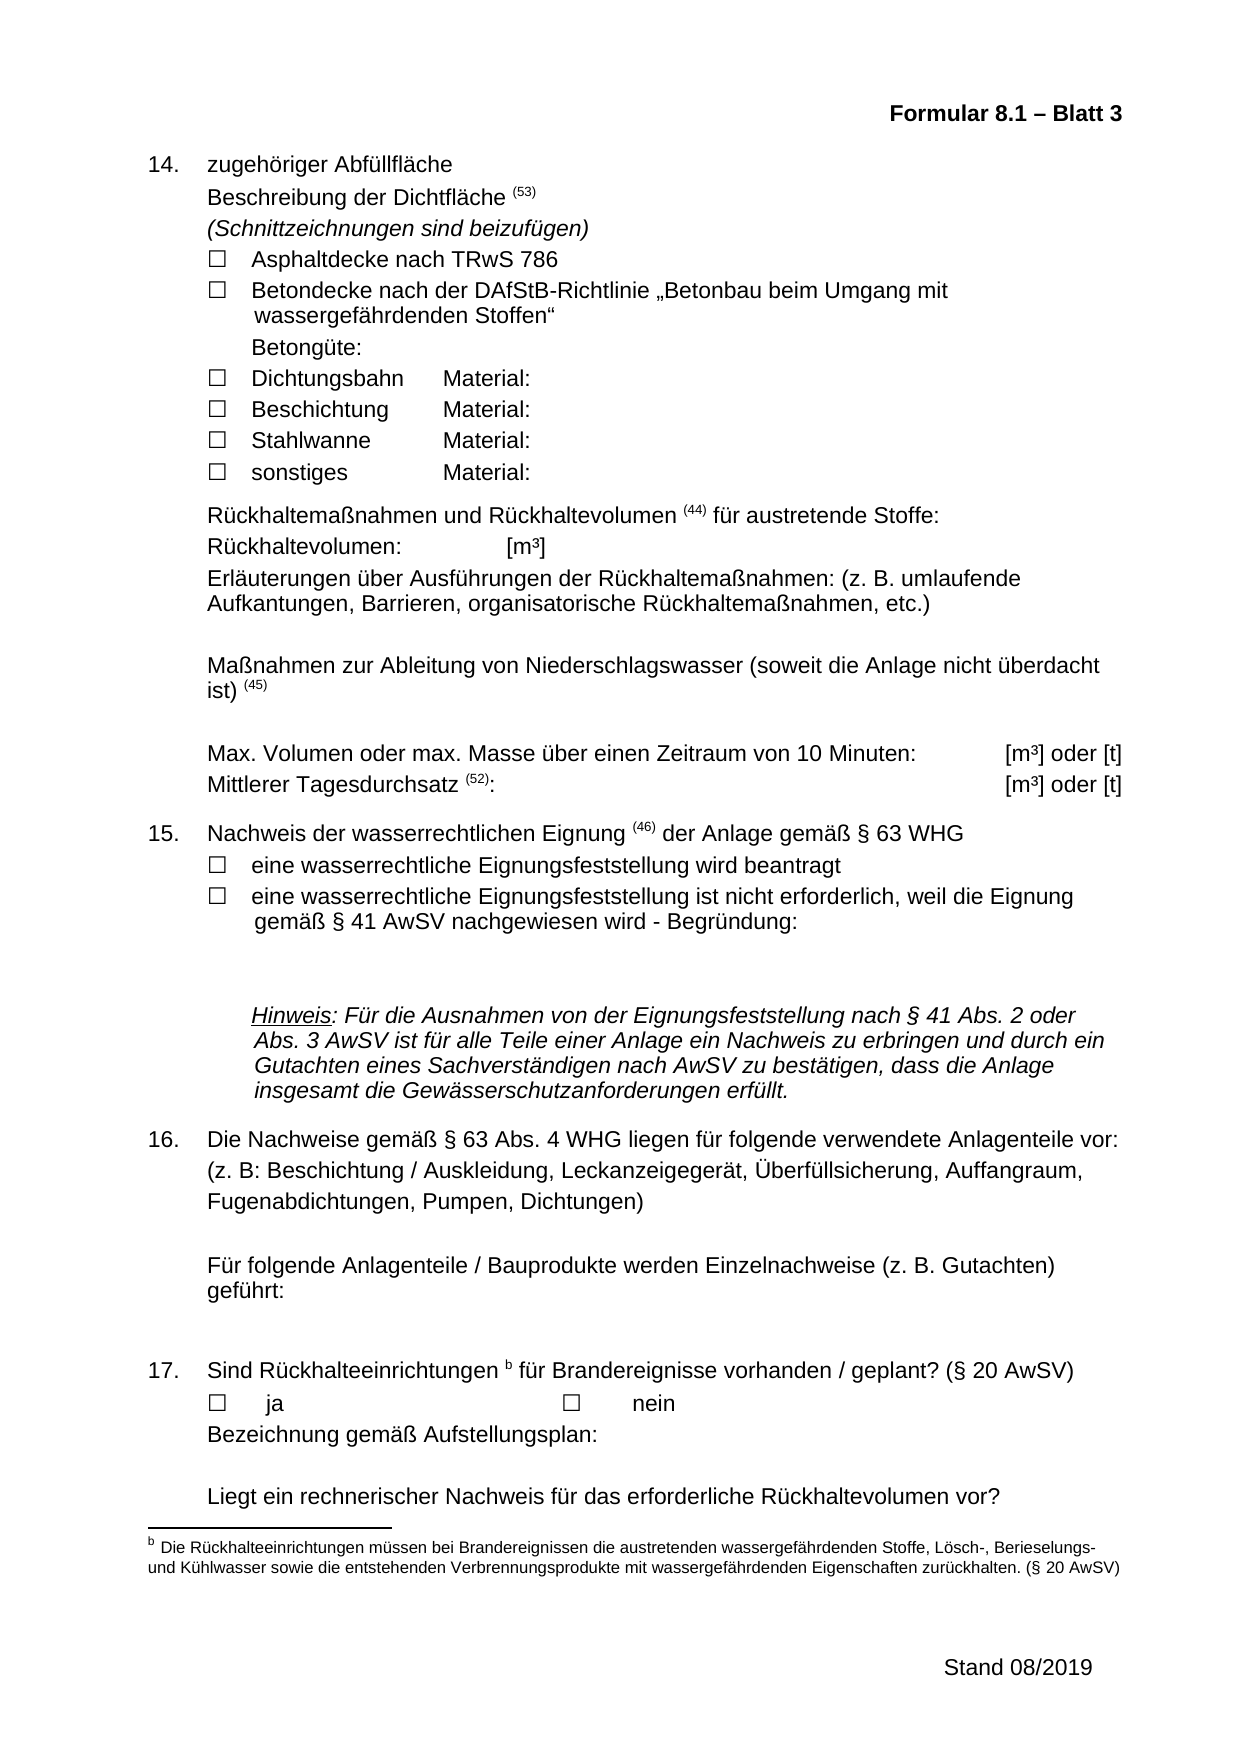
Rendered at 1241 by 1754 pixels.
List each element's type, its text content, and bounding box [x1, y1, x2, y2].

text Für folgende Anlagenteile / Bauprodukte werden Einzelnachweise (z. B. Gutachten) geführt: [207, 1253, 1122, 1303]
text Die Nachweise gemäß § 63 Abs. 4 WHG liegen für folgende verwendete Anlagenteile vor: (z. B: Beschichtung / Auskleidung, Leckanzeigegerät, Überfüllsicherung, Auffangraum, Fugenabdichtungen, Pumpen, Dichtungen) [148, 1122, 1122, 1216]
text Maßnahmen zur Ableitung von Niederschlagswasser (soweit die Anlage nicht überdacht ist) (45) [207, 653, 1122, 703]
text Sind Rückhalteeinrichtungen für Brandereignisse vorhanden / geplant? (§ 20 AwSV) [148, 1353, 1122, 1385]
text Beschreibung der Dichtfläche (53) [207, 185, 1122, 210]
text Dichtungsbahn Material: [207, 366, 1122, 391]
text Mittlerer Tagesdurchsatz (52): [m³] oder [t] [207, 772, 1122, 797]
text Erläuterungen über Ausführungen der Rückhaltemaßnahmen: (z. B. umlaufende Aufkantungen, Barrieren, organisatorische Rückhaltemaßnahmen, etc.) [207, 566, 1122, 616]
text Max. Volumen oder max. Masse über einen Zeitraum von 10 Minuten: [m³] oder [t] [207, 741, 1122, 766]
text Stahlwanne Material: [207, 429, 1122, 454]
text Bezeichnung gemäß Aufstellungsplan: [207, 1422, 1122, 1447]
text zugehöriger Abfüllfläche [148, 148, 1122, 179]
text Betongüte: [207, 335, 1122, 360]
text Rückhaltemaßnahmen und Rückhaltevolumen (44) für austretende Stoffe: [207, 503, 1122, 528]
text sonstiges Material: [207, 460, 1122, 485]
text Nachweis der wasserrechtlichen Eignung (46) der Anlage gemäß § 63 WHG [148, 816, 1122, 847]
text (Schnittzeichnungen sind beizufügen) [207, 216, 1122, 241]
text Beschichtung Material: [207, 398, 1122, 423]
text Betondecke nach der DAfStB-Richtlinie „Betonbau beim Umgang mit wassergefährdenden Stoffen“ [207, 279, 1122, 329]
text eine wasserrechtliche Eignungsfeststellung ist nicht erforderlich, weil die Eignung gemäß § 41 AwSV nachgewiesen wird - Begründung: [207, 885, 1122, 935]
text Rückhaltevolumen: [m³] [207, 535, 1122, 560]
text Liegt ein rechnerischer Nachweis für das erforderliche Rückhaltevolumen vor? [207, 1485, 1122, 1510]
text ja nein [207, 1391, 1122, 1416]
text Asphaltdecke nach TRwS 786 [207, 248, 1122, 273]
text eine wasserrechtliche Eignungsfeststellung wird beantragt [207, 853, 1122, 878]
text Hinweis: Für die Ausnahmen von der Eignungsfeststellung nach § 41 Abs. 2 oder Abs. 3 AwSV ist für alle Teile einer Anlage ein Nachweis zu erbringen und durch ein Gutachten eines Sachverständigen nach AwSV zu bestätigen, dass die Anlage insgesamt die Gewässerschutzanforderungen erfüllt. [207, 1003, 1122, 1103]
